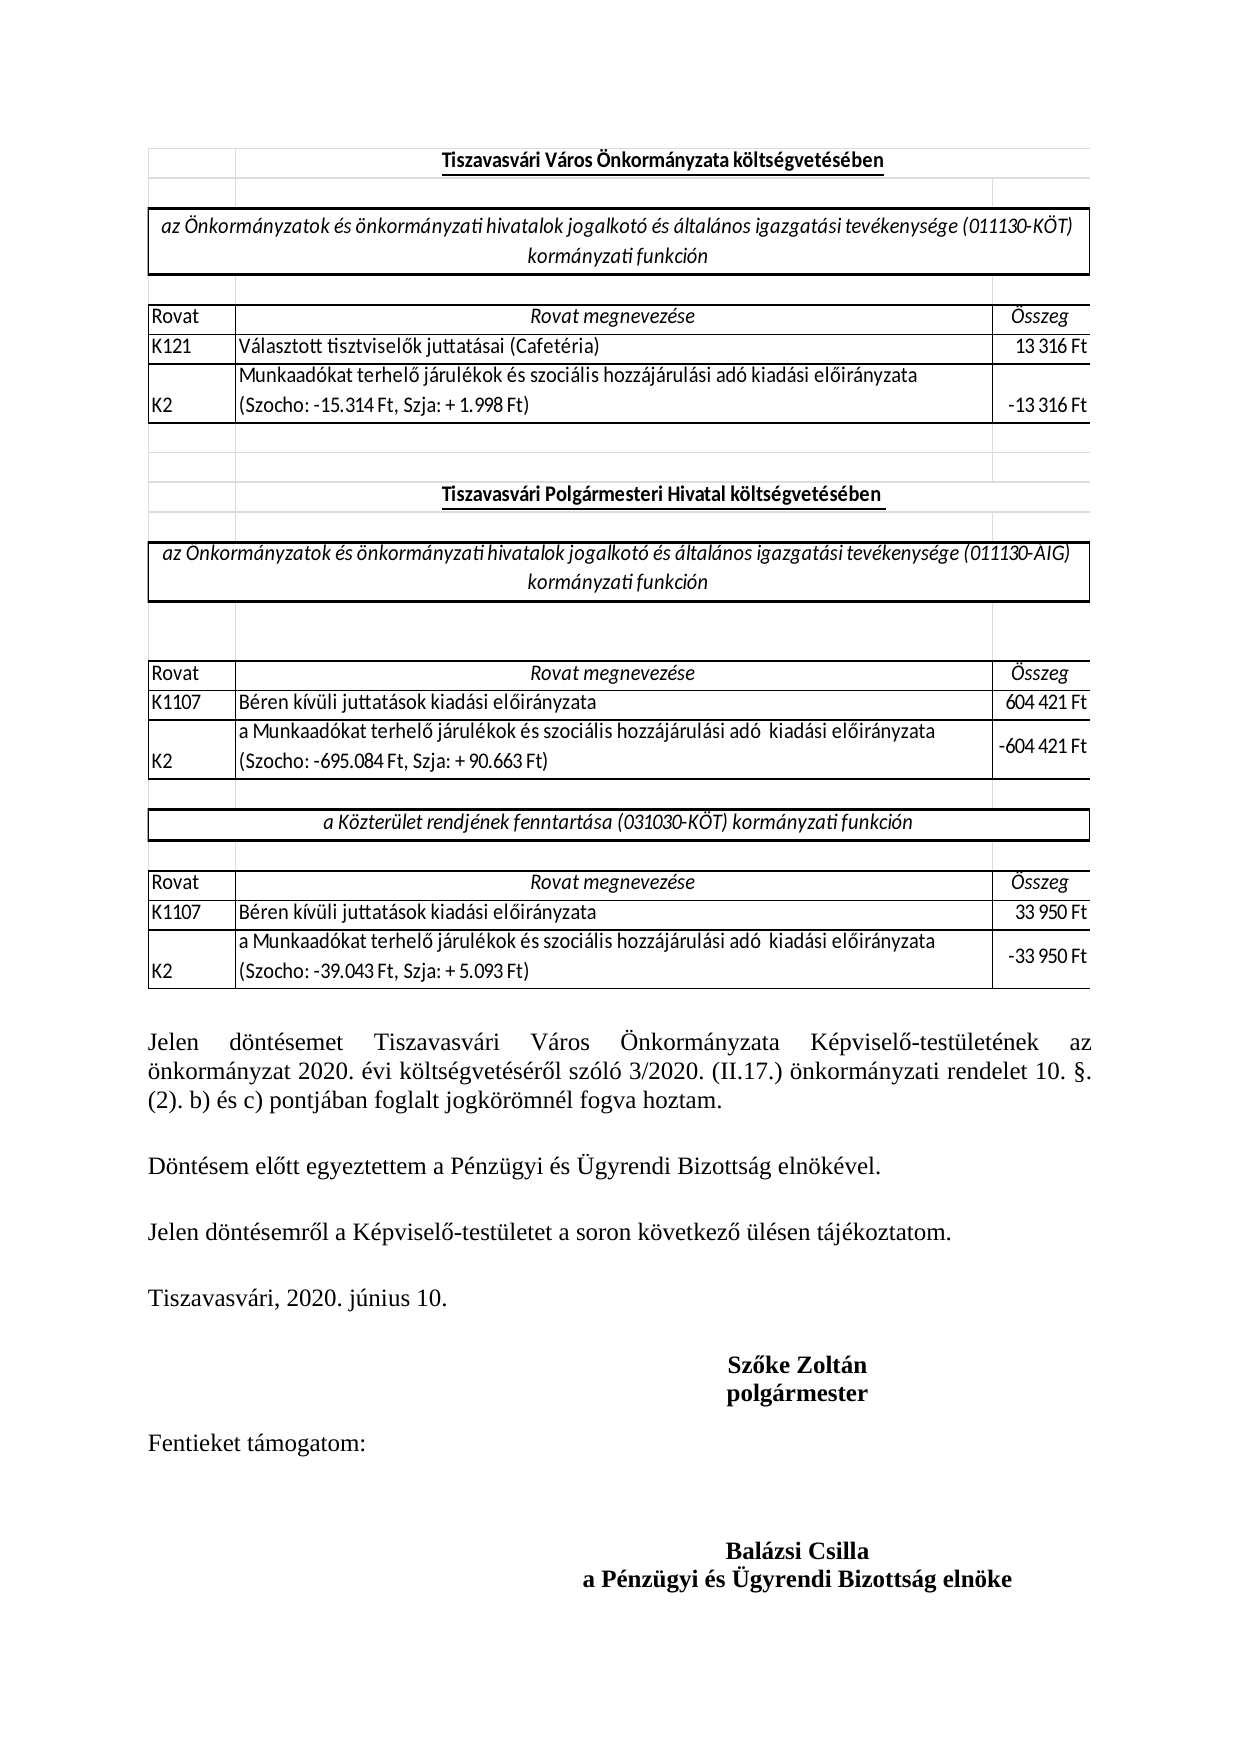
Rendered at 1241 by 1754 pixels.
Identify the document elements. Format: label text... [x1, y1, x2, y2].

text Jelen döntésemet Tiszavasvári Város Önkormányzata Képviselő-testületének az önkormányzat 2020. évi költségvetéséről szóló 3/2020. (II.17.) önkormányzati rendelet 10. §. (2). b) és c) pontjában foglalt jogkörömnél fogva hoztam. [148, 1027, 1093, 1113]
text a Pénzügyi és Ügyrendi Bizottság elnöke [148, 1564, 1093, 1593]
text Jelen döntésemről a Képviselő-testületet a soron következő ülésen tájékoztatom. [148, 1217, 1093, 1246]
text Balázsi Csilla [148, 1536, 1093, 1564]
text Döntésem előtt egyeztettem a Pénzügyi és Ügyrendi Bizottság elnökével. [148, 1151, 1093, 1180]
text Fentieket támogatom: [148, 1428, 1093, 1457]
text polgármester [221, 1378, 1093, 1407]
text Szőke Zoltán [221, 1350, 1093, 1378]
text Tiszavasvári, 2020. június 10. [148, 1283, 1093, 1312]
